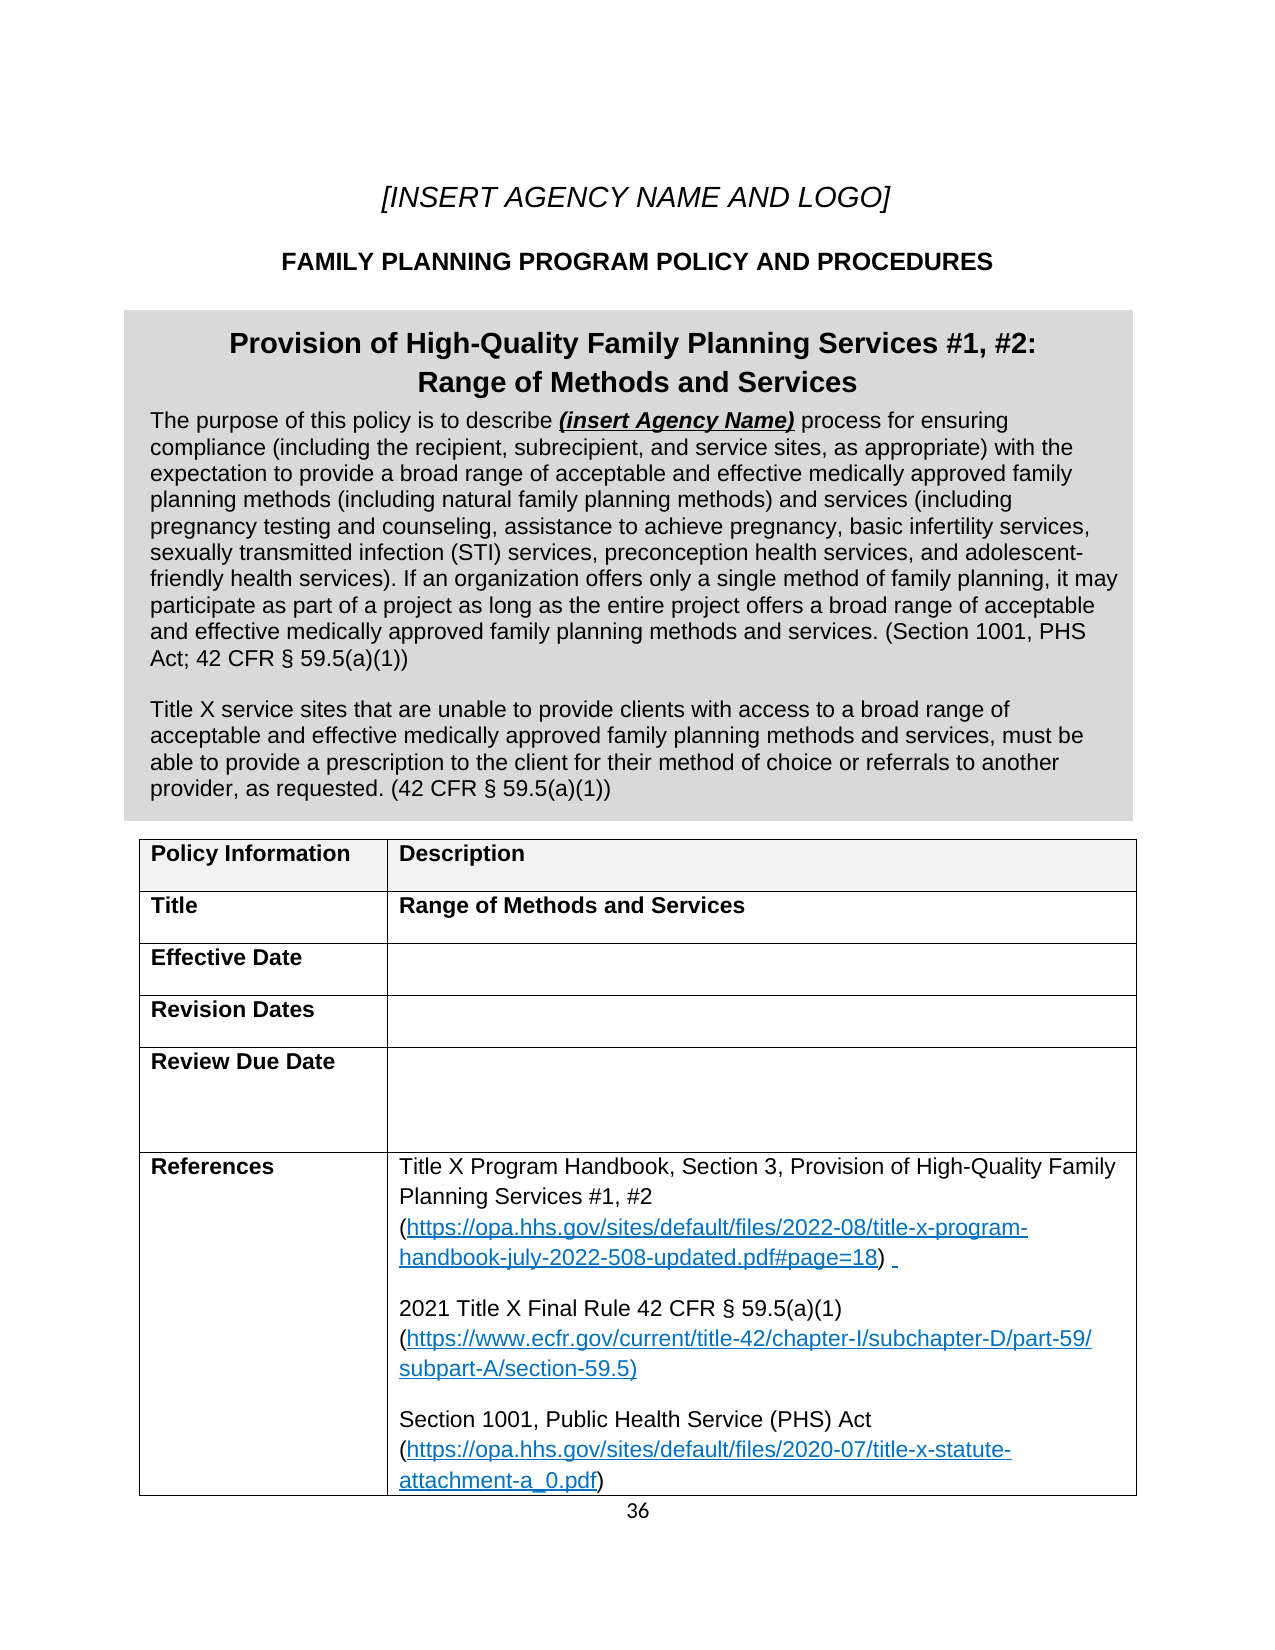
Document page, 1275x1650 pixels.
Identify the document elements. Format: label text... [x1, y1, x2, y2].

table_cell [388, 996, 1136, 1047]
table_cell Title [140, 892, 387, 943]
table_cell Revision Dates [140, 996, 387, 1047]
table_cell [388, 944, 1136, 995]
table_cell References [140, 1153, 387, 1495]
table_header Policy Information [140, 840, 387, 891]
subtitle Provision of High-Quality Family Planning Services #1, #2: Range of Methods and Services [150, 326, 1125, 398]
text Title X service sites that are unable to provide clients with access to a broad range of acceptable and effective medically approved family planning methods and services, must be able to provide a prescription to the client for their method of choice or referrals to another provider, as requested. (42 CFR § 59.5(a)(1)) [150, 696, 1125, 801]
text [INSERT AGENCY NAME AND LOGO] [150, 180, 1125, 214]
table_cell Review Due Date [140, 1048, 387, 1152]
table_header Description [388, 840, 1136, 891]
table_cell Effective Date [140, 944, 387, 995]
table_cell Range of Methods and Services [388, 892, 1136, 943]
table_cell Title X Program Handbook, Section 3, Provision of High-Quality Family Planning Services #1, #2 (https://opa.hhs.gov/sites/default/files/2022-08/title-x-program-handbook-july-2022-508-updated.pdf#page=18) 2021 Title X Final Rule 42 CFR § 59.5(a)(1) (https://www.ecfr.gov/current/title-42/chapter-I/subchapter-D/part-59/subpart-A/section-59.5) Section 1001, Public Health Service (PHS) Act (https://opa.hhs.gov/sites/default/files/2020-07/title-x-statute-attachment-a_0.pdf) [388, 1153, 1136, 1495]
table_cell [388, 1048, 1136, 1152]
text The purpose of this policy is to describe (insert Agency Name) process for ensuring compliance (including the recipient, subrecipient, and service sites, as appropriate) with the expectation to provide a broad range of acceptable and effective medically approved family planning methods (including natural family planning methods) and services (including pregnancy testing and counseling, assistance to achieve pregnancy, basic infertility services, sexually transmitted infection (STI) services, preconception health services, and adolescent-friendly health services). If an organization offers only a single method of family planning, it may participate as part of a project as long as the entire project offers a broad range of acceptable and effective medically approved family planning methods and services. (Section 1001, PHS Act; 42 CFR § 59.5(a)(1)) [150, 407, 1125, 671]
subtitle FAMILY PLANNING PROGRAM POLICY AND PROCEDURES [150, 247, 1125, 276]
